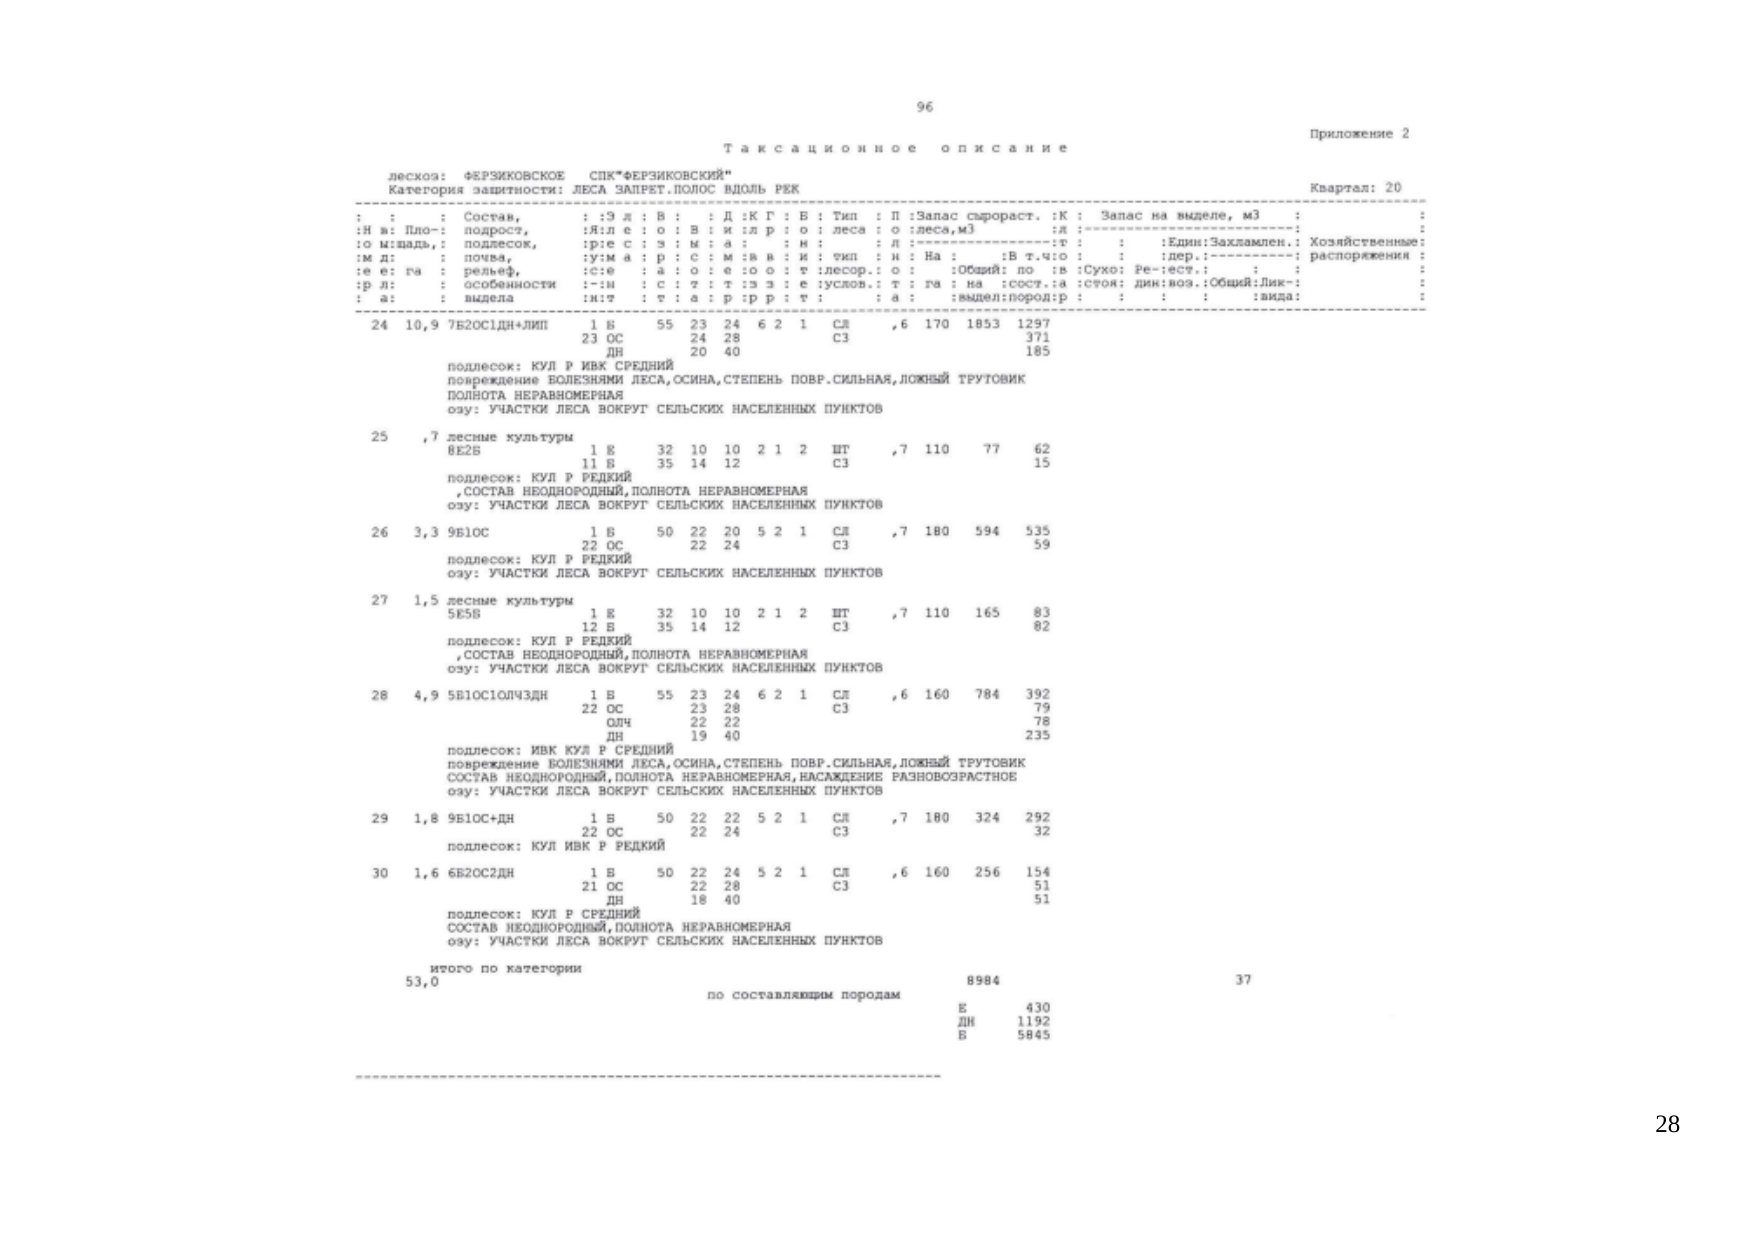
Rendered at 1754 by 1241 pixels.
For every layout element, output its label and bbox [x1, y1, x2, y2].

picture [320, 88, 1463, 1095]
